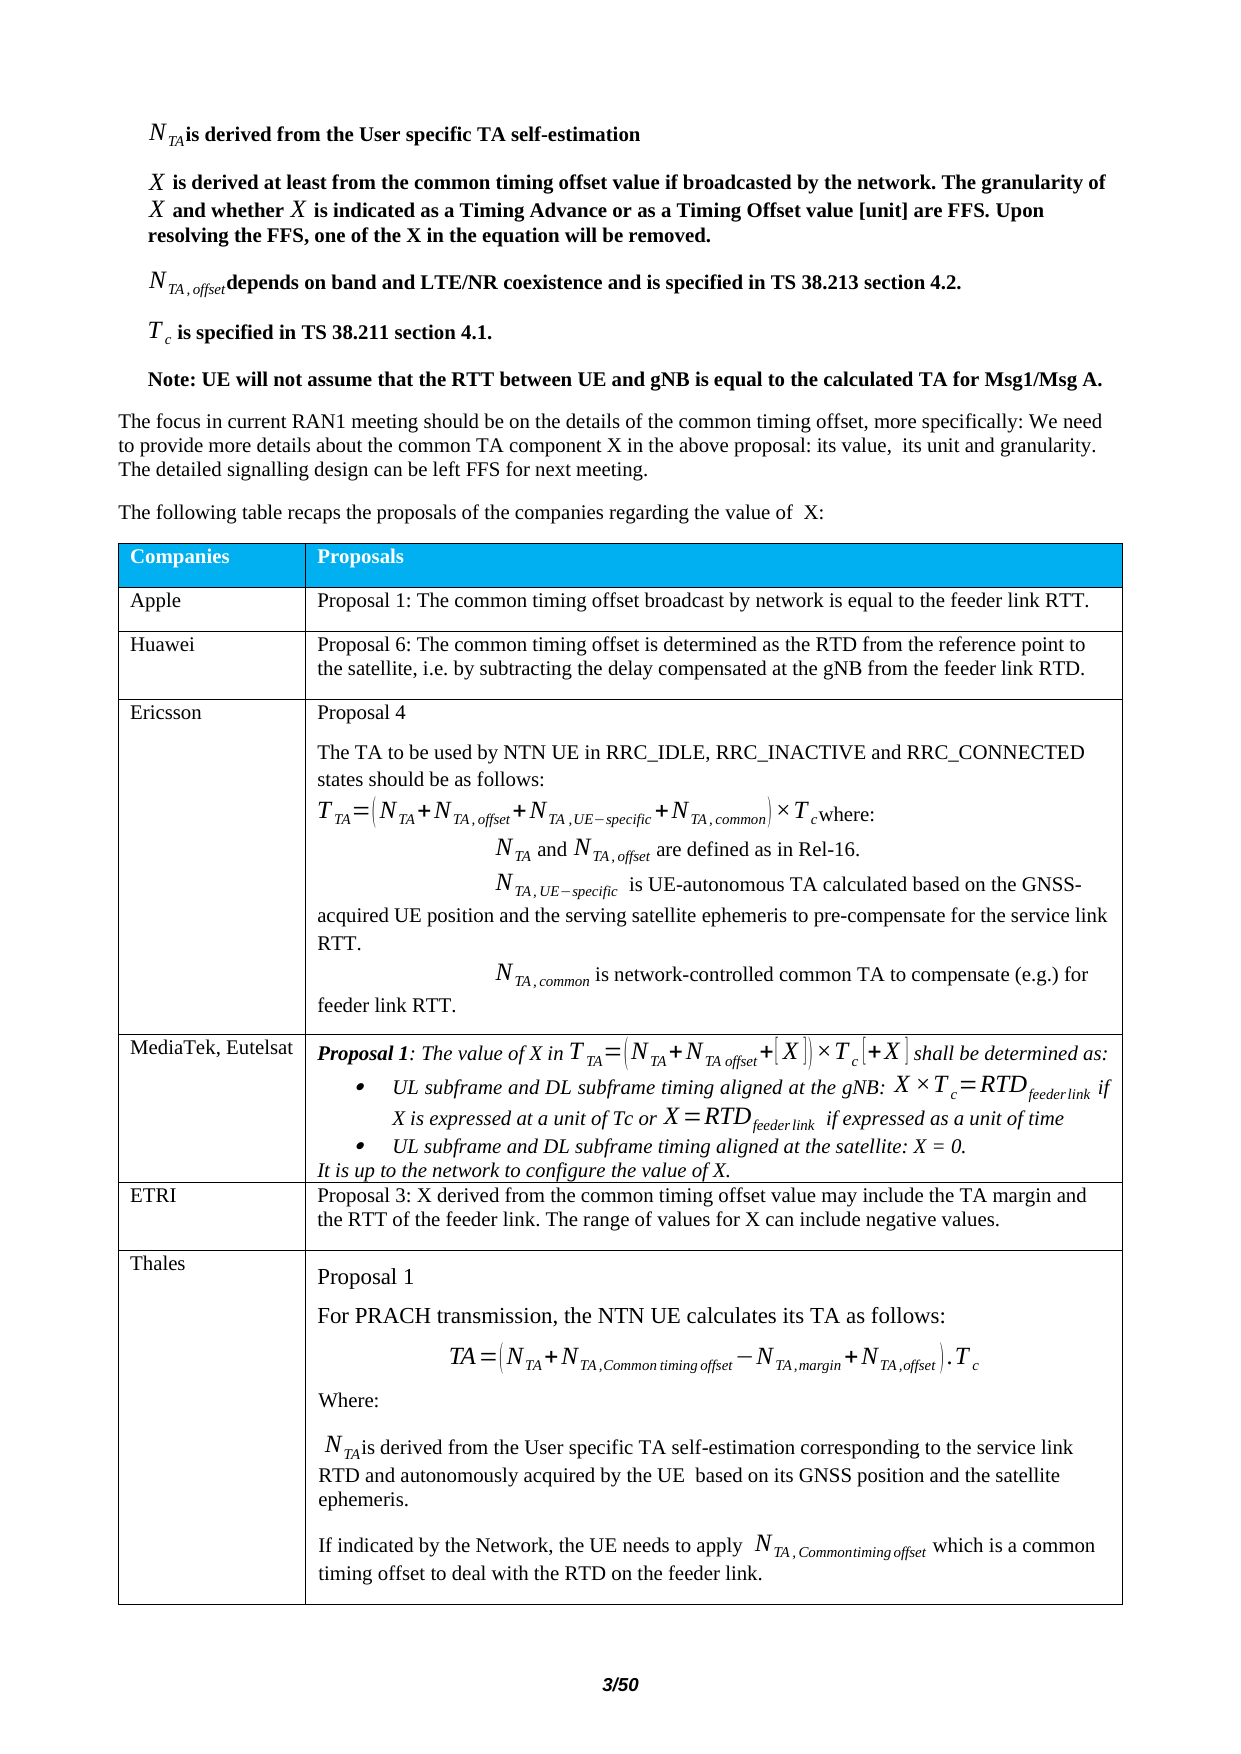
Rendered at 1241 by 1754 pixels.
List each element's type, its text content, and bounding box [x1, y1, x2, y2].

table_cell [306, 1251, 1122, 1603]
text is derived from the User specific TA self-estimation [148, 118, 1122, 149]
table_cell Proposal 4 The TA to be used by NTN UE in RRC_IDLE, RRC_INACTIVE and RRC_CONNECTED states should be as follows: where: and are defined as in Rel-16. is UE-autonomous TA calculated based on the GNSS-acquired UE position and the serving satellite ephemeris to pre-compensate for the service link RTT. is network-controlled common TA to compensate (e.g.) for feeder link RTT. [306, 700, 1122, 1034]
table_cell Proposal 3: X derived from the common timing offset value may include the TA margin and the RTT of the feeder link. The range of values for X can include negative values. [306, 1183, 1122, 1250]
table_cell MediaTek, Eutelsat [119, 1035, 305, 1182]
table_header Companies [119, 544, 305, 587]
table_cell Ericsson [119, 700, 305, 1034]
text is derived at least from the common timing offset value if broadcasted by the network. The granularity of and whether is indicated as a Timing Advance or as a Timing Offset value [unit] are FFS. Upon resolving the FFS, one of the X in the equation will be removed. [148, 168, 1122, 247]
table_cell Apple [119, 588, 305, 631]
text Note: UE will not assume that the RTT between UE and gNB is equal to the calculated TA for Msg1/Msg A. [148, 366, 1122, 391]
table_cell ETRI [119, 1183, 305, 1250]
table_cell Thales [119, 1251, 305, 1603]
table_cell Huawei [119, 632, 305, 699]
text The following table recaps the proposals of the companies regarding the value of X: [118, 500, 1122, 524]
text The focus in current RAN1 meeting should be on the details of the common timing offset, more specifically: We need to provide more details about the common TA component X in the above proposal: its value, its unit and granularity. The detailed signalling design can be left FFS for next meeting. [118, 409, 1122, 481]
text is specified in TS 38.211 section 4.1. [148, 316, 1122, 348]
table_cell Proposal 1: The value of X in shall be determined as: UL subframe and DL subframe timing aligned at the gNB: if X is expressed at a unit of Tc or if expressed as a unit of time UL subframe and DL subframe timing aligned at the satellite: X = 0. It is up to the network to configure the value of X. [306, 1035, 1122, 1182]
text depends on band and LTE/NR coexistence and is specified in TS 38.213 section 4.2. [148, 266, 1122, 298]
table_cell Proposal 1: The common timing offset broadcast by network is equal to the feeder link RTT. [306, 588, 1122, 631]
table_cell Proposal 6: The common timing offset is determined as the RTD from the reference point to the satellite, i.e. by subtracting the delay compensated at the gNB from the feeder link RTD. [306, 632, 1122, 699]
table_header Proposals [306, 544, 1122, 587]
